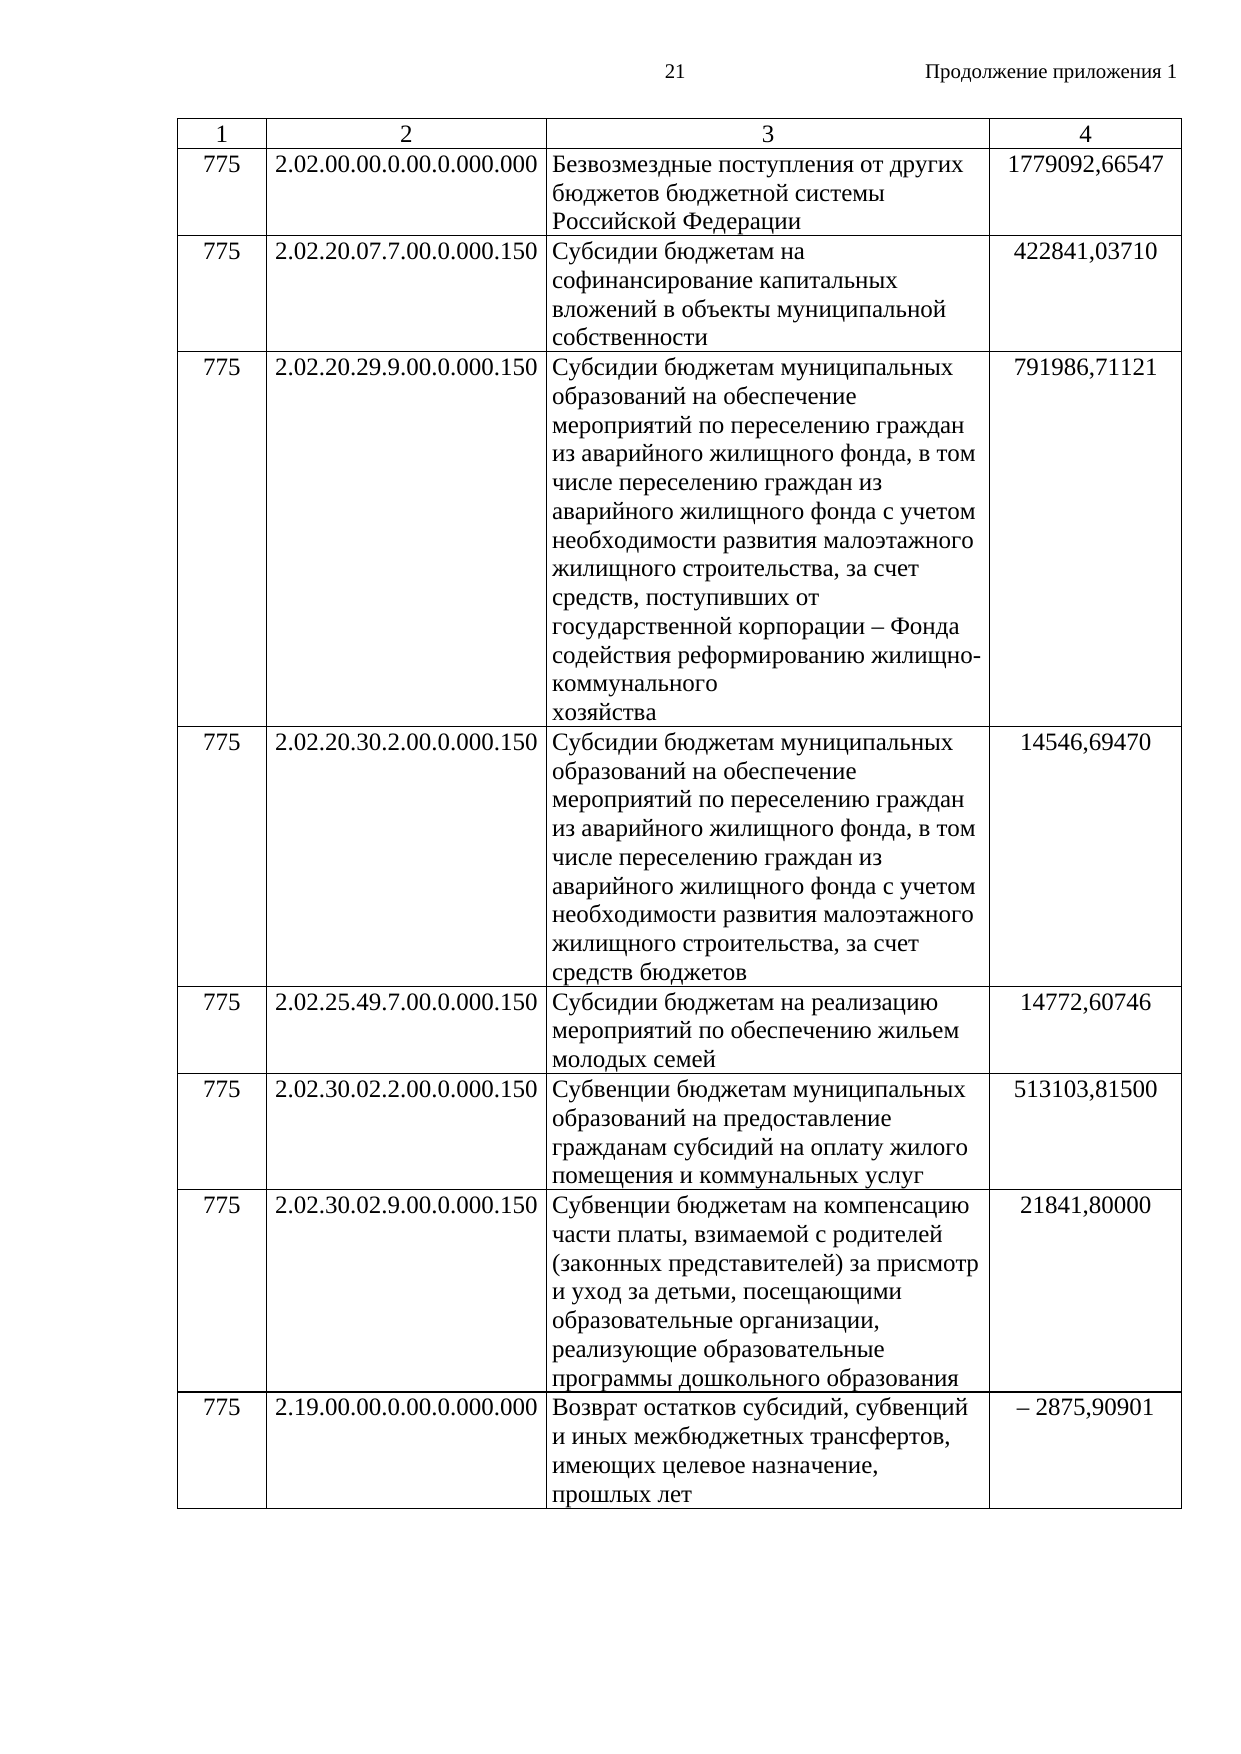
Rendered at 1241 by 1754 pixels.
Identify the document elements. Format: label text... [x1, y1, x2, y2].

table_cell 2.02.20.29.9.00.0.000.150 [267, 352, 546, 726]
table_cell Безвозмездные поступления от других бюджетов бюджетной системы Российской Федерации [547, 149, 989, 235]
table_cell 791986,71121 [990, 352, 1181, 726]
table_cell Субсидии бюджетам на реализацию мероприятий по обеспечению жильем молодых семей [547, 987, 989, 1073]
table_cell 21841,80000 [990, 1190, 1181, 1391]
table_cell 775 [178, 352, 266, 726]
table_cell 775 [178, 1074, 266, 1189]
table_cell 2.02.00.00.0.00.0.000.000 [267, 149, 546, 235]
table_cell Субсидии бюджетам муниципальных образований на обеспечение мероприятий по переселению граждан из аварийного жилищного фонда, в том числе переселению граждан из аварийного жилищного фонда с учетом необходимости развития малоэтажного жилищного строительства, за счет средств бюджетов [547, 727, 989, 986]
table_cell 14546,69470 [990, 727, 1181, 986]
table_cell 775 [178, 987, 266, 1073]
table_cell Субсидии бюджетам муниципальных образований на обеспечение мероприятий по переселению граждан из аварийного жилищного фонда, в том числе переселению граждан из аварийного жилищного фонда с учетом необходимости развития малоэтажного жилищного строительства, за счет средств, поступивших от государственной корпорации – Фонда содействия реформированию жилищно-коммунального хозяйства [547, 352, 989, 726]
table_header 1 [178, 119, 266, 148]
table_cell 2.19.00.00.0.00.0.000.000 [267, 1393, 546, 1507]
table_cell 2.02.30.02.9.00.0.000.150 [267, 1190, 546, 1391]
table_cell 2.02.30.02.2.00.0.000.150 [267, 1074, 546, 1189]
table_cell Субсидии бюджетам на софинансирование капитальных вложений в объекты муниципальной собственности [547, 236, 989, 351]
table_cell 775 [178, 727, 266, 986]
table_cell 422841,03710 [990, 236, 1181, 351]
table_cell 2.02.20.07.7.00.0.000.150 [267, 236, 546, 351]
table_cell 775 [178, 1393, 266, 1507]
table_header 4 [990, 119, 1181, 148]
table_header 2 [267, 119, 546, 148]
table_cell 775 [178, 236, 266, 351]
table_cell 775 [178, 149, 266, 235]
table_cell – 2875,90901 [990, 1393, 1181, 1507]
table_cell 14772,60746 [990, 987, 1181, 1073]
table_cell 1779092,66547 [990, 149, 1181, 235]
table_cell 775 [178, 1190, 266, 1391]
table_cell Возврат остатков субсидий, субвенций и иных межбюджетных трансфертов, имеющих целевое назначение, прошлых лет [547, 1393, 989, 1507]
table_header 3 [547, 119, 989, 148]
table_cell Субвенции бюджетам муниципальных образований на предоставление гражданам субсидий на оплату жилого помещения и коммунальных услуг [547, 1074, 989, 1189]
table_cell 513103,81500 [990, 1074, 1181, 1189]
table_cell Субвенции бюджетам на компенсацию части платы, взимаемой с родителей (законных представителей) за присмотр и уход за детьми, посещающими образовательные организации, реализующие образовательные программы дошкольного образования [547, 1190, 989, 1391]
table_cell 2.02.20.30.2.00.0.000.150 [267, 727, 546, 986]
table_cell 2.02.25.49.7.00.0.000.150 [267, 987, 546, 1073]
